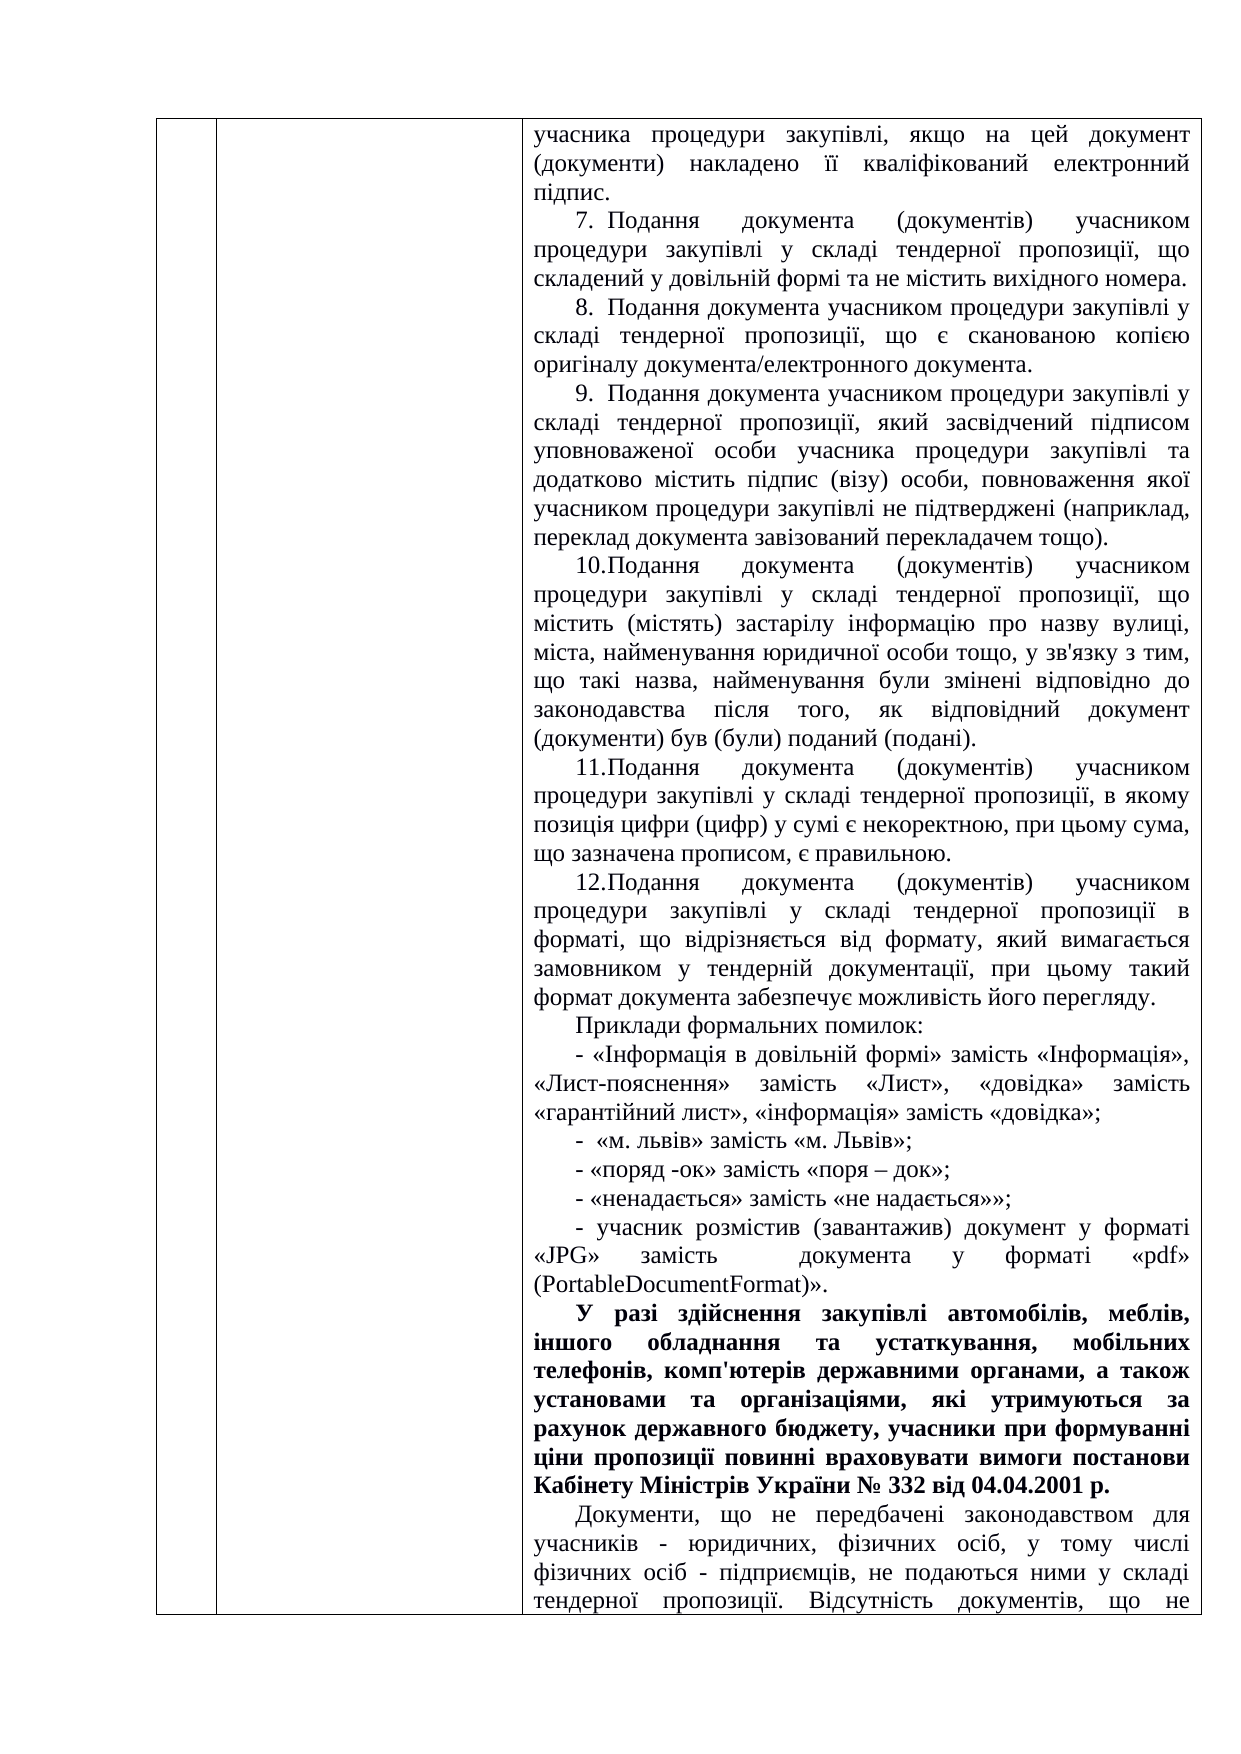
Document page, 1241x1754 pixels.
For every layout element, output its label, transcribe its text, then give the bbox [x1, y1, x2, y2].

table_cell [523, 119, 1201, 1614]
table_cell 1 [157, 119, 216, 1614]
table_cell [217, 119, 522, 1614]
